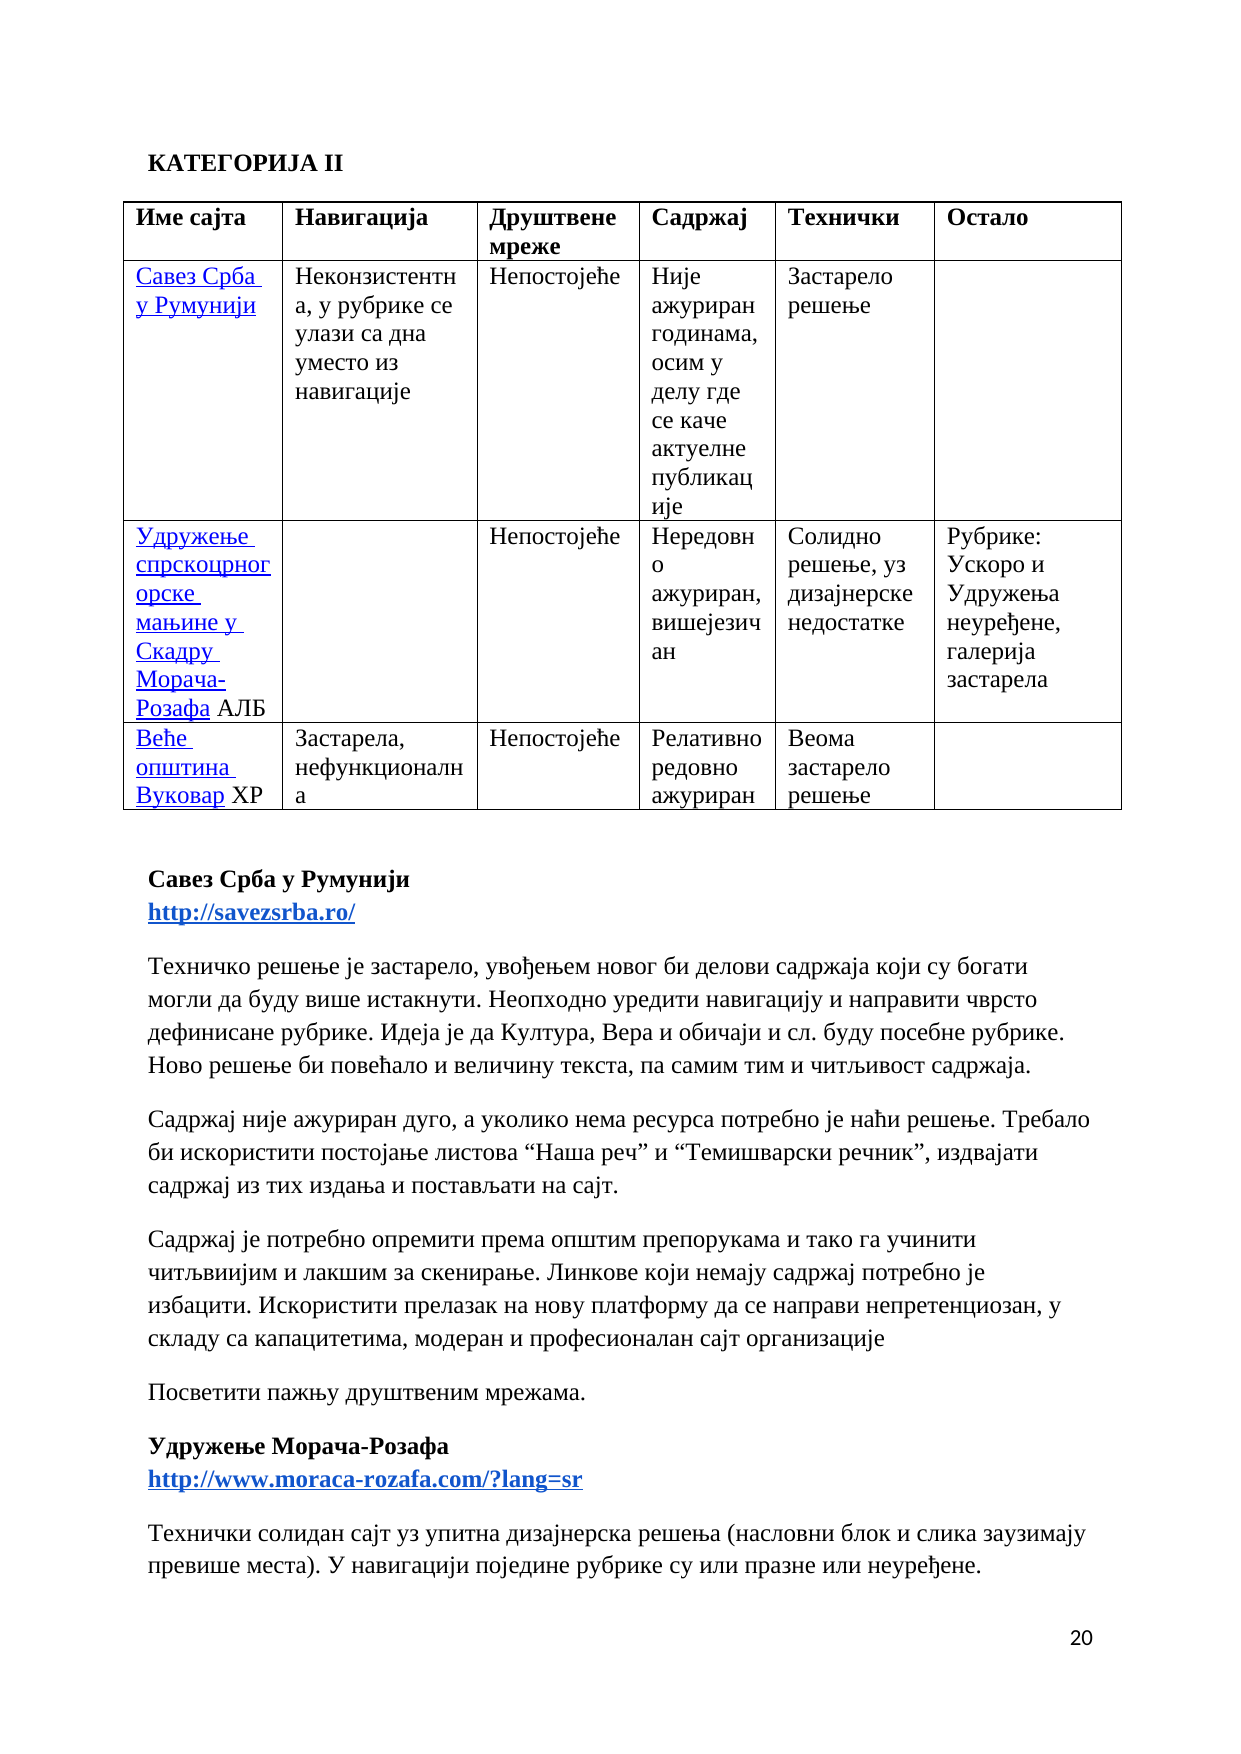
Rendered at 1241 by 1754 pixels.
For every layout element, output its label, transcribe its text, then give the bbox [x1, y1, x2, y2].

table_cell Солидно решење, уз дизајнерске недостатке [776, 521, 934, 722]
table_cell Нередовно ажуриран, вишејезичан [640, 521, 775, 722]
table_header Навигација [283, 203, 477, 260]
table_cell Непостојеће [478, 723, 639, 809]
table_cell [283, 521, 477, 722]
table_cell Рубрике: Ускоро и Удружења неуређене, галерија застарела [935, 521, 1121, 722]
text Садржај није ажуриран дуго, а уколико нема ресурса потребно је наћи решење. Требало би искористити постојање листова “Наша реч” и “Темишварски речник”, издвајати садржај из тих издања и постављати на сајт. [148, 1104, 1093, 1199]
table_header Друштвене мреже [478, 203, 639, 260]
text Садржај је потребно опремити према општим препорукама и тако га учинити читљвиијим и лакшим за скенирање. Линкове који немају садржај потребно је избацити. Искористити прелазак на нову платформу да се направи непретенциозан, у складу са капацитетима, модеран и професионалан сајт организације [148, 1224, 1093, 1352]
table_cell Није ажуриран годинама, осим у делу где се каче актуелне публикације [640, 261, 775, 520]
text Удружење Морача-Розафа http://www.moraca-rozafa.com/?lang=sr [148, 1431, 1093, 1492]
text Техничко решење је застарело, увођењем новог би делови садржаја који су богати могли да буду више истакнути. Неопходно уредити навигацију и направити чврсто дефинисане рубрике. Идеја је да Култура, Вера и обичаји и сл. буду посебне рубрике. Ново решење би повећало и величину текста, па самим тим и читљивост садржаја. [148, 951, 1093, 1079]
text Технички солидан сајт уз упитна дизајнерска решења (насловни блок и слика заузимају превише места). У навигацији поједине рубрике су или празне или неуређене. [148, 1518, 1093, 1579]
table_cell Савез Срба у Румунији [124, 261, 282, 520]
text Посветити пажњу друштвеним мрежама. [148, 1377, 1093, 1406]
table_cell [935, 261, 1121, 520]
table_cell Веће општина Вуковар ХР [124, 723, 282, 809]
table_header Технички [776, 203, 934, 260]
table_cell Непостојеће [478, 521, 639, 722]
table_cell Неконзистентна, у рубрике се улази са дна уместо из навигације [283, 261, 477, 520]
table_cell Релативно редовно ажуриран [640, 723, 775, 809]
table_cell Застарело решење [776, 261, 934, 520]
text Савез Срба у Румунији http://savezsrba.ro/ [148, 864, 1093, 926]
table_cell Удружење спрскоцрногорске мањине у Скадру Морача-Розафа АЛБ [124, 521, 282, 722]
table_cell Веома застарело решење [776, 723, 934, 809]
table_cell Застарела, нефункционална [283, 723, 477, 809]
text КАТЕГОРИЈА II [148, 148, 1093, 176]
table_header Име сајта [124, 203, 282, 260]
table_cell Непостојеће [478, 261, 639, 520]
table_cell [935, 723, 1121, 809]
table_header Остало [935, 203, 1121, 260]
table_header Садржај [640, 203, 775, 260]
